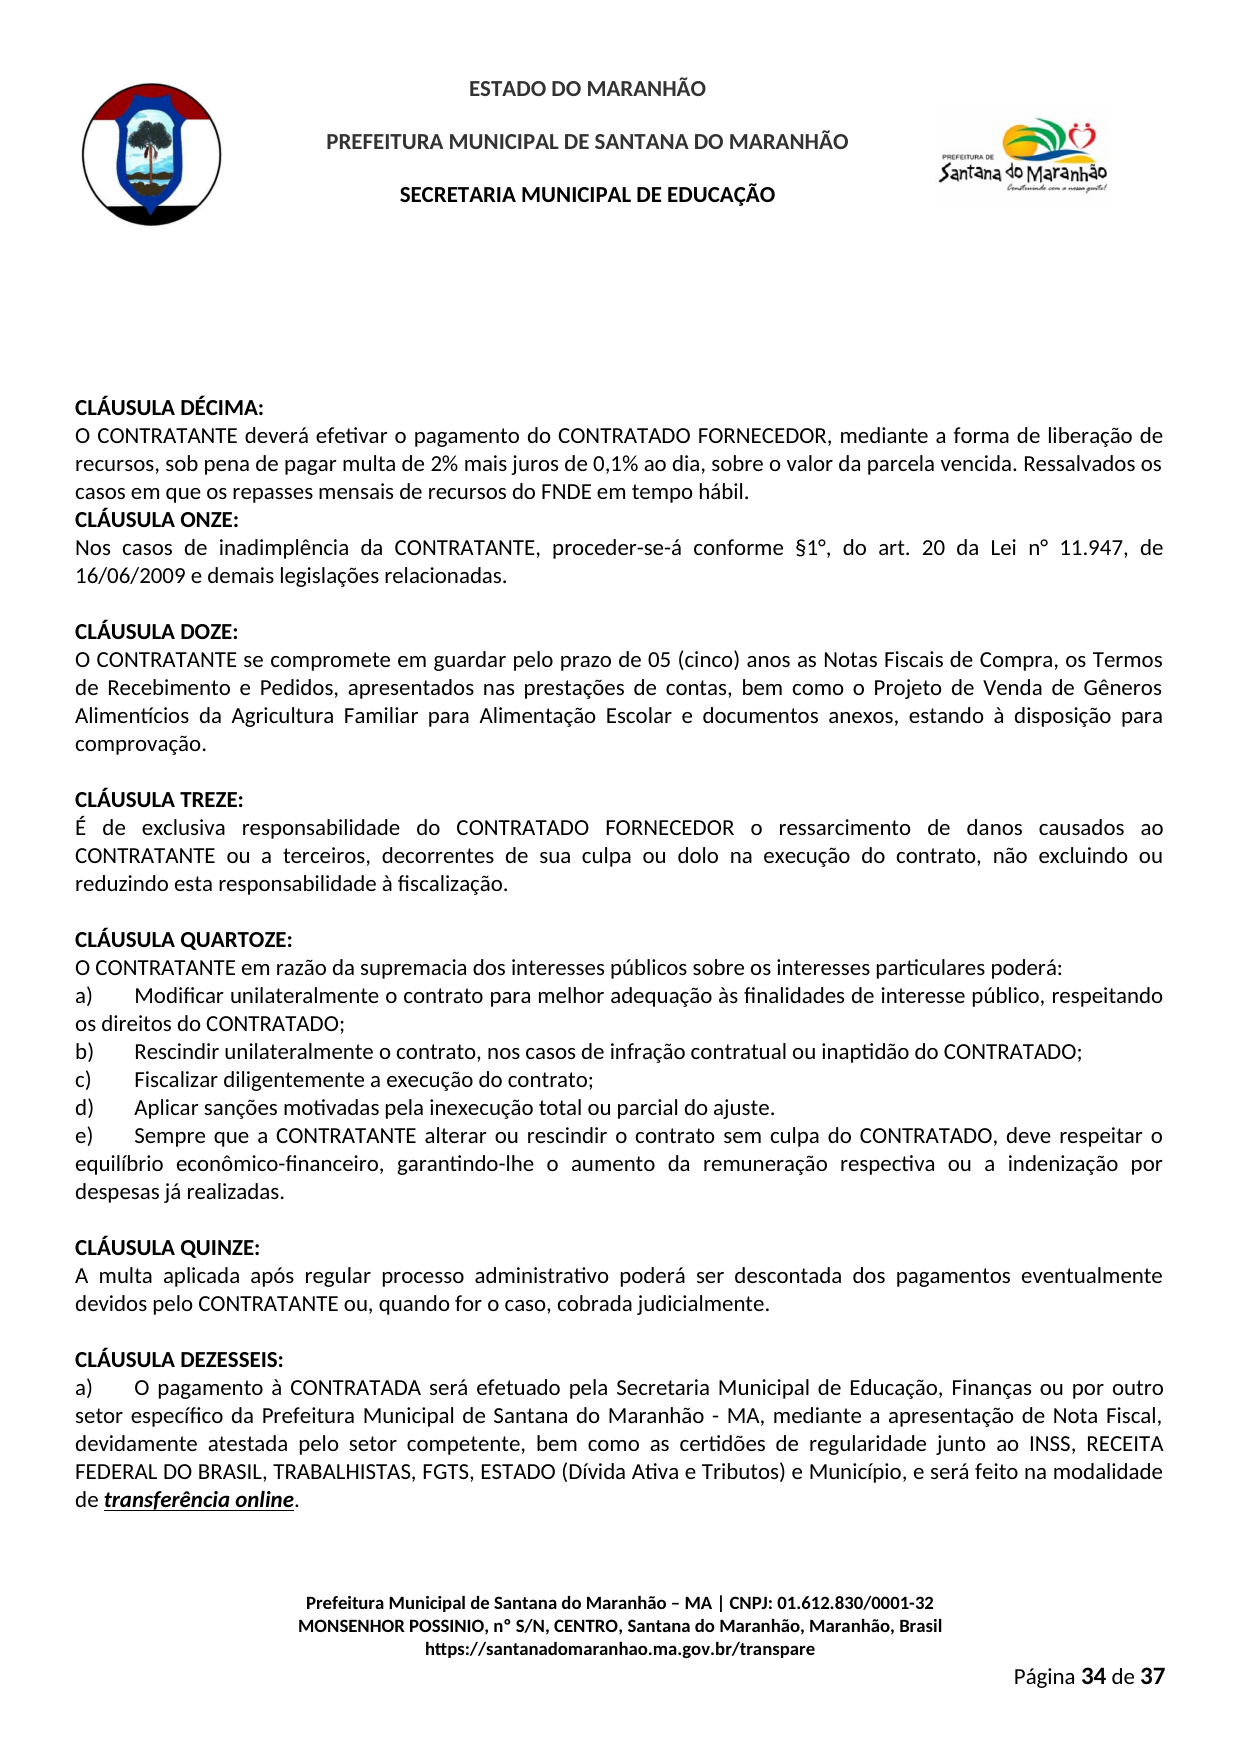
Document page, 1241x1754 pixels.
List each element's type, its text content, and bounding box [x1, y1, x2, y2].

picture [80, 81, 224, 229]
text É de exclusiva responsabilidade do CONTRATADO FORNECEDOR o ressarcimento de danos causados ao CONTRATANTE ou a terceiros, decorrentes de sua culpa ou dolo na execução do contrato, não excluindo ou reduzindo esta responsabilidade à fiscalização. [75, 813, 1165, 897]
list Rescindir unilateralmente o contrato, nos casos de infração contratual ou inaptidão do CONTRATADO; [75, 1037, 1165, 1065]
text CLÁUSULA DEZESSEIS: [75, 1345, 1165, 1373]
text CLÁUSULA QUINZE: [75, 1233, 1165, 1261]
list Aplicar sanções motivadas pela inexecução total ou parcial do ajuste. [75, 1093, 1165, 1121]
picture [934, 105, 1112, 205]
text O CONTRATANTE deverá efetivar o pagamento do CONTRATADO FORNECEDOR, mediante a forma de liberação de recursos, sob pena de pagar multa de 2% mais juros de 0,1% ao dia, sobre o valor da parcela vencida. Ressalvados os casos em que os repasses mensais de recursos do FNDE em tempo hábil. [75, 421, 1165, 505]
text CLÁUSULA TREZE: [75, 785, 1165, 813]
text O CONTRATANTE em razão da supremacia dos interesses públicos sobre os interesses particulares poderá: [75, 953, 1165, 981]
list Modificar unilateralmente o contrato para melhor adequação às finalidades de interesse público, respeitando os direitos do CONTRATADO; [75, 981, 1165, 1037]
text CLÁUSULA DÉCIMA: [75, 393, 1165, 421]
list O pagamento à CONTRATADA será efetuado pela Secretaria Municipal de Educação, Finanças ou por outro setor específico da Prefeitura Municipal de Santana do Maranhão - MA, mediante a apresentação de Nota Fiscal, devidamente atestada pelo setor competente, bem como as certidões de regularidade junto ao INSS, RECEITA FEDERAL DO BRASIL, TRABALHISTAS, FGTS, ESTADO (Dívida Ativa e Tributos) e Município, e será feito na modalidade de transferência online. [75, 1373, 1165, 1513]
list Fiscalizar diligentemente a execução do contrato; [75, 1065, 1165, 1093]
text CLÁUSULA DOZE: [75, 617, 1165, 645]
text A multa aplicada após regular processo administrativo poderá ser descontada dos pagamentos eventualmente devidos pelo CONTRATANTE ou, quando for o caso, cobrada judicialmente. [75, 1261, 1165, 1317]
list Sempre que a CONTRATANTE alterar ou rescindir o contrato sem culpa do CONTRATADO, deve respeitar o equilíbrio econômico-financeiro, garantindo-lhe o aumento da remuneração respectiva ou a indenização por despesas já realizadas. [75, 1121, 1165, 1205]
text O CONTRATANTE se compromete em guardar pelo prazo de 05 (cinco) anos as Notas Fiscais de Compra, os Termos de Recebimento e Pedidos, apresentados nas prestações de contas, bem como o Projeto de Venda de Gêneros Alimentícios da Agricultura Familiar para Alimentação Escolar e documentos anexos, estando à disposição para comprovação. [75, 645, 1165, 757]
text CLÁUSULA QUARTOZE: [75, 925, 1165, 953]
text Nos casos de inadimplência da CONTRATANTE, proceder-se-á conforme §1°, do art. 20 da Lei n° 11.947, de 16/06/2009 e demais legislações relacionadas. [75, 533, 1165, 589]
text CLÁUSULA ONZE: [75, 505, 1165, 533]
